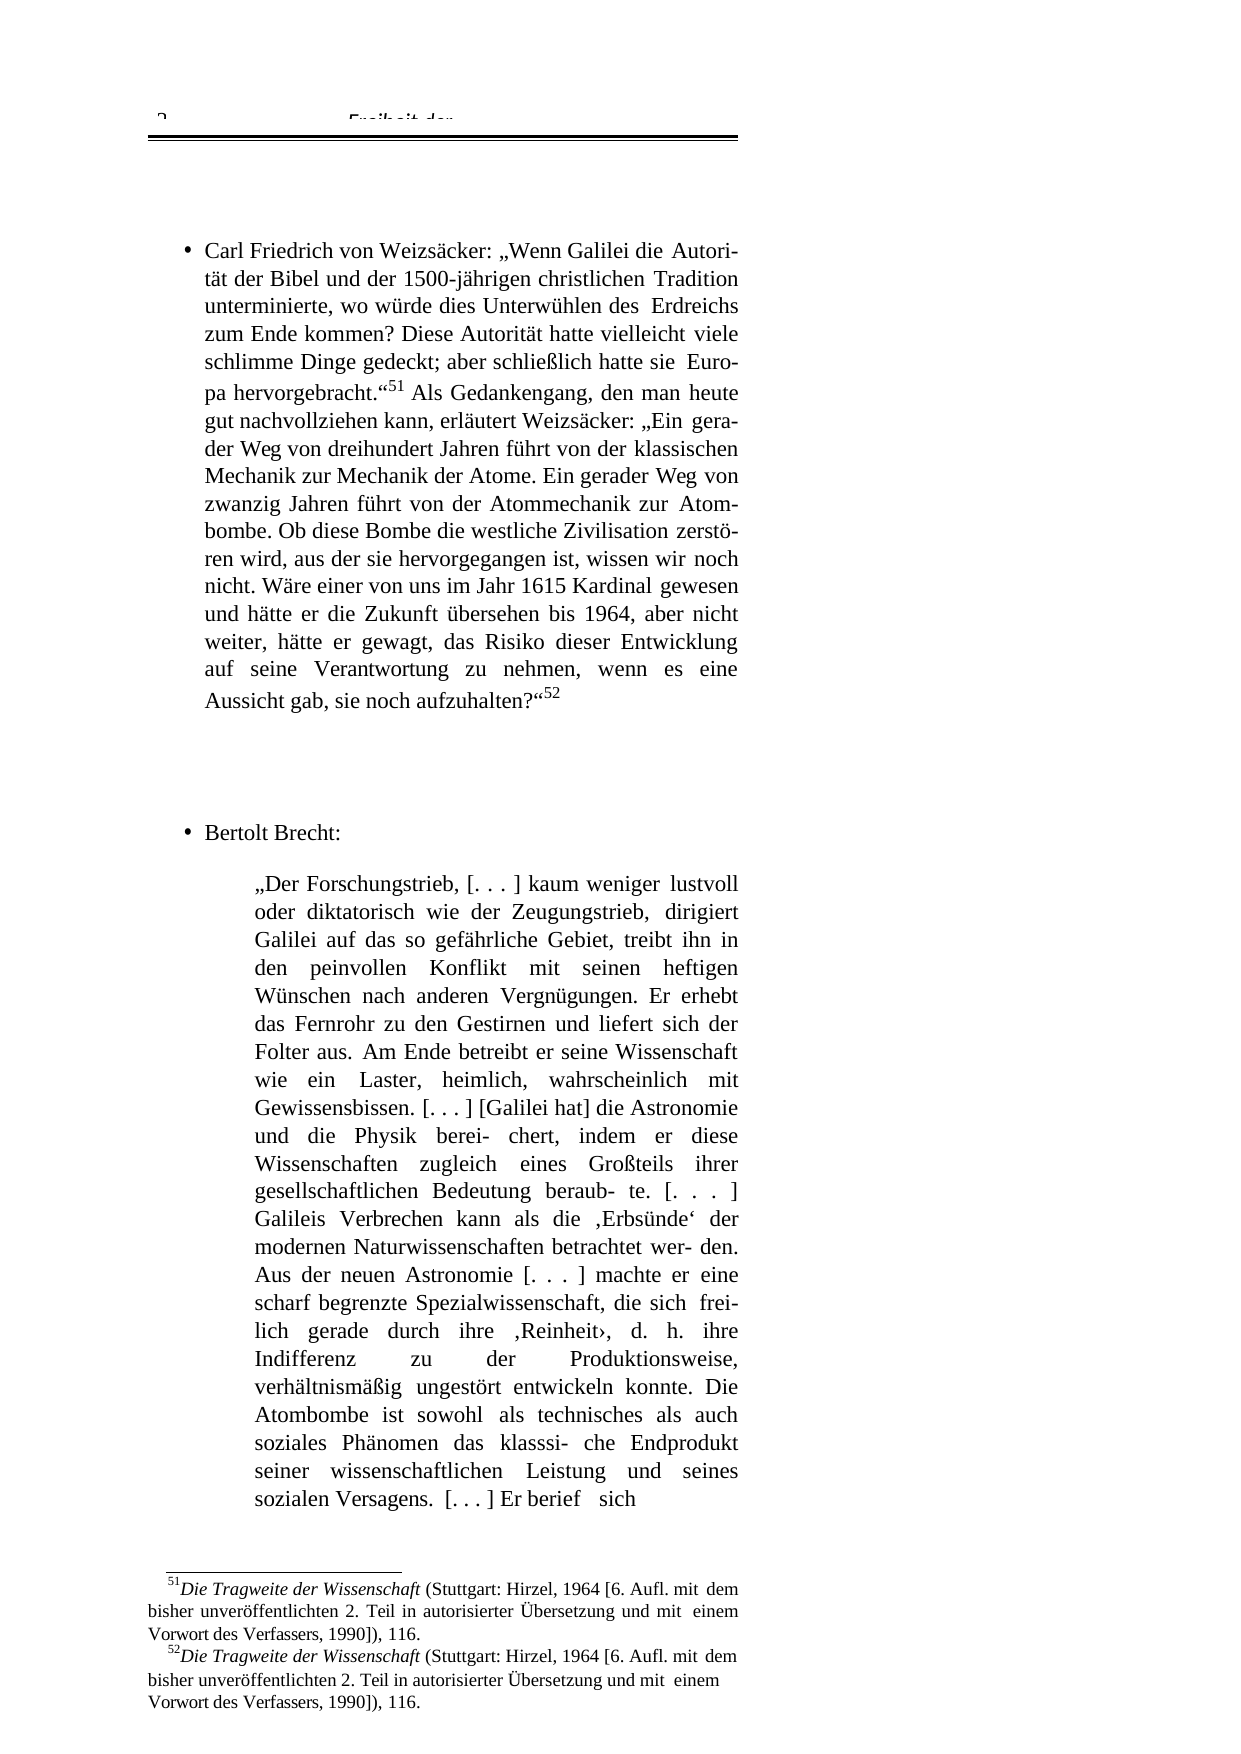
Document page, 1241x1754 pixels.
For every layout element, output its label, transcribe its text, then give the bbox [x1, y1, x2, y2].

list Bertolt Brecht: [182, 819, 756, 846]
text 52Die Tragweite der Wissenschaft (Stuttgart: Hirzel, 1964 [6. Aufl. mit dem [148, 1645, 1065, 1667]
text „Der Forschungstrieb, [. . . ] kaum weniger lustvoll oder diktatorisch wie der Zeugungstrieb, dirigiert Galilei auf das so gefährliche Gebiet, treibt ihn in den peinvollen Konflikt mit seinen heftigen Wünschen nach anderen Vergnügungen. Er erhebt das Fernrohr zu den Gestirnen und liefert sich der Folter aus. Am Ende betreibt er seine Wissenschaft wie ein Laster, heimlich, wahrscheinlich mit Gewissensbissen. [. . . ] [Galilei hat] die Astronomie und die Physik berei- chert, indem er diese Wissenschaften zugleich eines Großteils ihrer gesellschaftlichen Bedeutung beraub- te. [. . . ] Galileis Verbrechen kann als die ‚Erbsünde‘ der modernen Naturwissenschaften betrachtet wer- den. Aus der neuen Astronomie [. . . ] machte er eine scharf begrenzte Spezialwissenschaft, die sich frei- lich gerade durch ihre ‚Reinheit›, d. h. ihre Indifferenz zu der Produktionsweise, verhältnismäßig ungestört entwickeln konnte. Die Atombombe ist sowohl als technisches als auch soziales Phänomen das klasssi- che Endprodukt seiner wissenschaftlichen Leistung und seines sozialen Versagens. [. . . ] Er berief sich [254, 870, 738, 1511]
text 51Die Tragweite der Wissenschaft (Stuttgart: Hirzel, 1964 [6. Aufl. mit dem bisher unveröffentlichten 2. Teil in autorisierter Übersetzung und mit einem Vorwort des Verfassers, 1990]), 116. [148, 1574, 738, 1644]
list Carl Friedrich von Weizsäcker: „Wenn Galilei die Autori- tät der Bibel und der 1500-jährigen christlichen Tradition unterminierte, wo würde dies Unterwühlen des Erdreichs zum Ende kommen? Diese Autorität hatte vielleicht viele schlimme Dinge gedeckt; aber schließlich hatte sie Euro- pa hervorgebracht.“51 Als Gedankengang, den man heute gut nachvollziehen kann, erläutert Weizsäcker: „Ein gera- der Weg von dreihundert Jahren führt von der klassischen Mechanik zur Mechanik der Atome. Ein gerader Weg von zwanzig Jahren führt von der Atommechanik zur Atom- bombe. Ob diese Bombe die westliche Zivilisation zerstö- ren wird, aus der sie hervorgegangen ist, wissen wir noch nicht. Wäre einer von uns im Jahr 1615 Kardinal gewesen und hätte er die Zukunft übersehen bis 1964, aber nicht weiter, hätte er gewagt, das Risiko dieser Entwicklung auf seine Verantwortung zu nehmen, wenn es eine Aussicht gab, sie noch aufzuhalten?“52 [182, 237, 738, 713]
text bisher unveröffentlichten 2. Teil in autorisierter Übersetzung und mit einem Vorwort des Verfassers, 1990]), 116. [148, 1668, 756, 1713]
